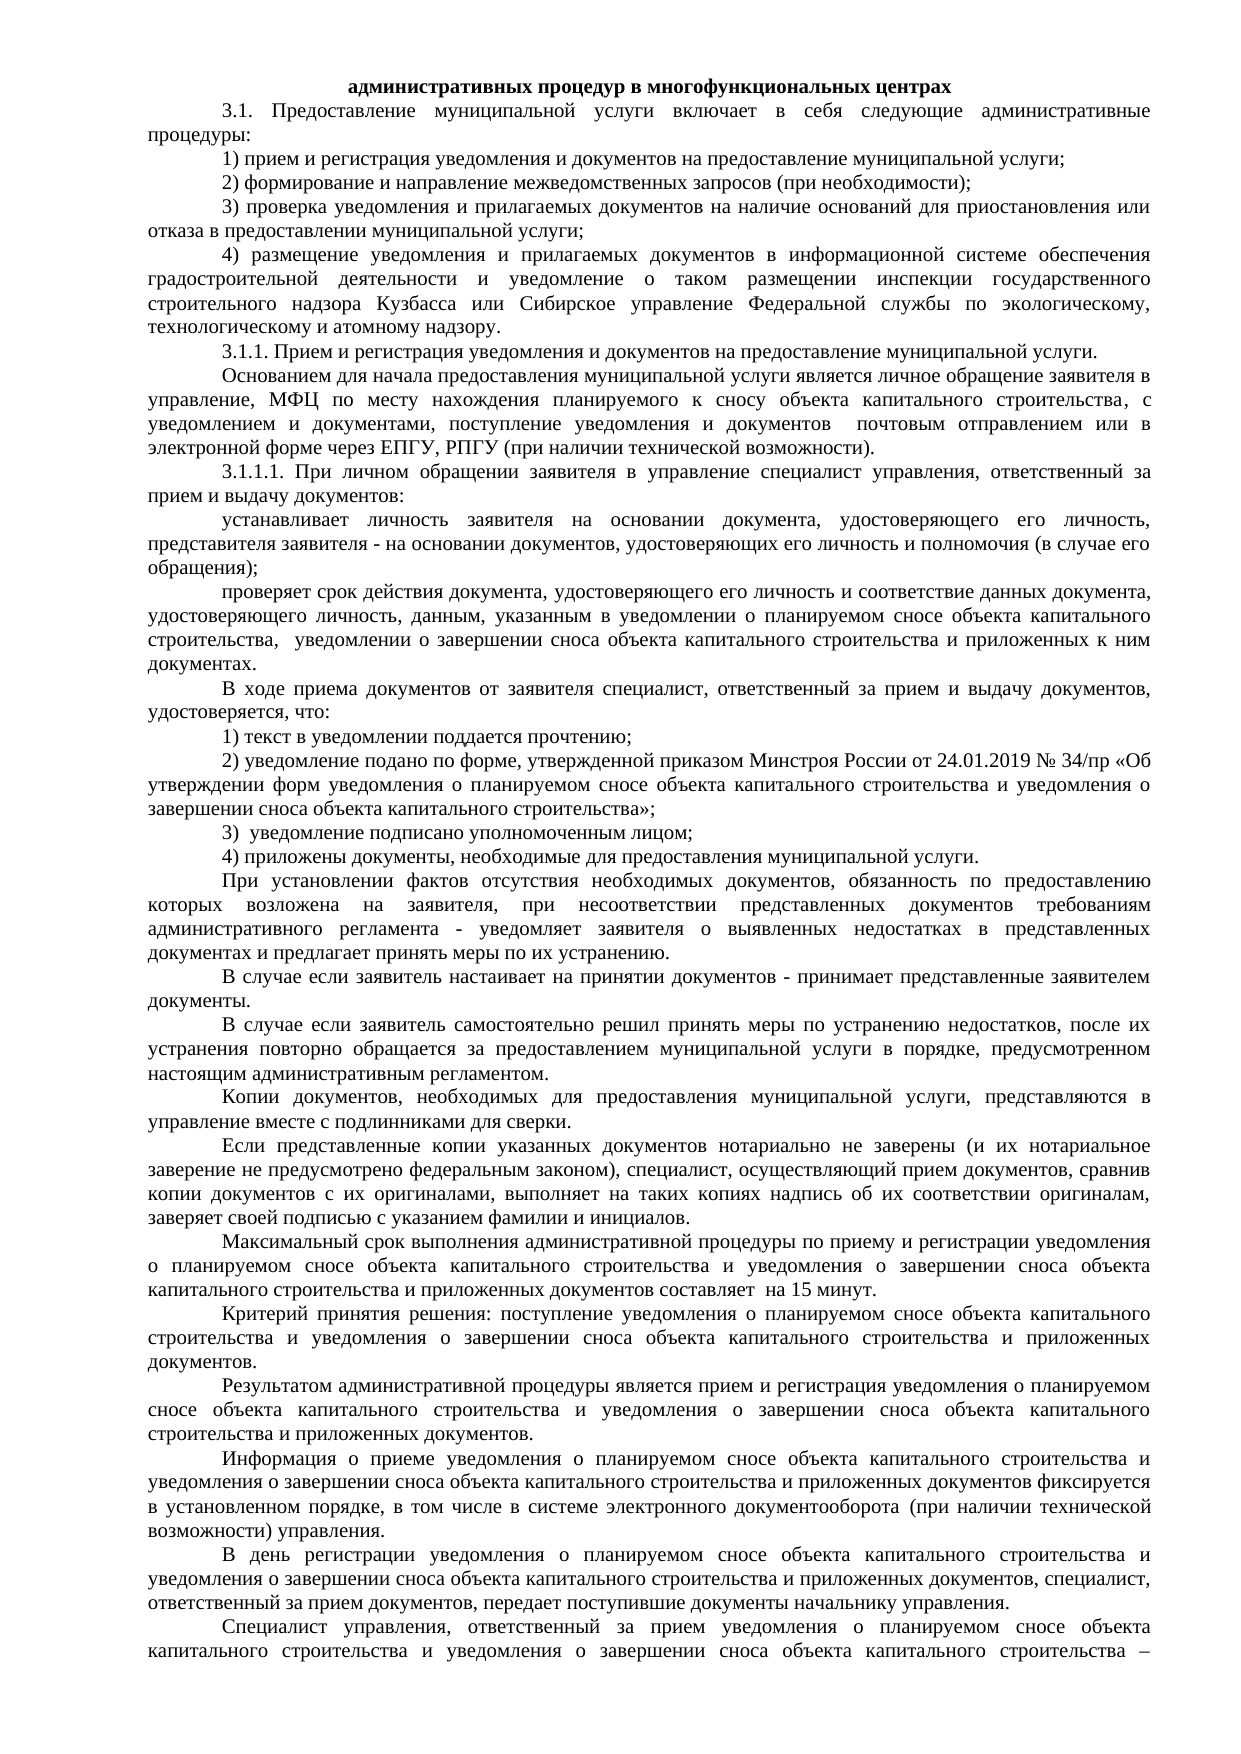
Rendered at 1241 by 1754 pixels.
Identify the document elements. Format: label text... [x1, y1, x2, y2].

text Копии документов, необходимых для предоставления муниципальной услуги, представляются в управление вместе с подлинниками для сверки. [148, 1084, 1152, 1133]
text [148, 1614, 1152, 1662]
text 2) формирование и направление межведомственных запросов (при необходимости); [148, 170, 1152, 194]
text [148, 74, 1152, 98]
text 3.1. Предоставление муниципальной услуги включает в себя следующие административные процедуры: [148, 98, 1152, 146]
text В ходе приема документов от заявителя специалист, ответственный за прием и выдачу документов, удостоверяется, что: [148, 675, 1152, 723]
text 1) текст в уведомлении поддается прочтению; [148, 723, 1152, 748]
text Основанием для начала предоставления муниципальной услуги является личное обращение заявителя в управление, МФЦ по месту нахождения планируемого к сносу объекта капитального строительства, с уведомлением и документами, поступление уведомления и документов почтовым отправлением или в электронной форме через ЕПГУ, РПГУ (при наличии технической возможности). [148, 363, 1152, 459]
text 3) проверка уведомления и прилагаемых документов на наличие оснований для приостановления или отказа в предоставлении муниципальной услуги; [148, 194, 1152, 242]
text Критерий принятия решения: поступление уведомления о планируемом сносе объекта капитального строительства и уведомления о завершении сноса объекта капитального строительства и приложенных документов. [148, 1301, 1152, 1373]
text Информация о приеме уведомления о планируемом сносе объекта капитального строительства и уведомления о завершении сноса объекта капитального строительства и приложенных документов фиксируется в установленном порядке, в том числе в системе электронного документооборота (при наличии технической возможности) управления. [148, 1445, 1152, 1542]
text В день регистрации уведомления о планируемом сносе объекта капитального строительства и уведомления о завершении сноса объекта капитального строительства и приложенных документов, специалист, ответственный за прием документов, передает поступившие документы начальнику управления. [148, 1542, 1152, 1614]
text Если представленные копии указанных документов нотариально не заверены (и их нотариальное заверение не предусмотрено федеральным законом), специалист, осуществляющий прием документов, сравнив копии документов с их оригиналами, выполняет на таких копиях надпись об их соответствии оригиналам, заверяет своей подписью с указанием фамилии и инициалов. [148, 1133, 1152, 1229]
text 1) прием и регистрация уведомления и документов на предоставление муниципальной услуги; [148, 146, 1152, 170]
text Результатом административной процедуры является прием и регистрация уведомления о планируемом сносе объекта капитального строительства и уведомления о завершении сноса объекта капитального строительства и приложенных документов. [148, 1373, 1152, 1445]
text устанавливает личность заявителя на основании документа, удостоверяющего его личность, представителя заявителя - на основании документов, удостоверяющих его личность и полномочия (в случае его обращения); [148, 507, 1152, 579]
text 3) уведомление подписано уполномоченным лицом; [148, 820, 1152, 844]
text 4) приложены документы, необходимые для предоставления муниципальной услуги. [148, 844, 1152, 868]
text 2) уведомление подано по форме, утвержденной приказом Минстроя России от 24.01.2019 № 34/пр «Об утверждении форм уведомления о планируемом сносе объекта капитального строительства и уведомления о завершении сноса объекта капитального строительства»; [148, 748, 1152, 820]
text При установлении фактов отсутствия необходимых документов, обязанность по предоставлению которых возложена на заявителя, при несоответствии представленных документов требованиям административного регламента - уведомляет заявителя о выявленных недостатках в представленных документах и предлагает принять меры по их устранению. [148, 868, 1152, 964]
text проверяет срок действия документа, удостоверяющего его личность и соответствие данных документа, удостоверяющего личность, данным, указанным в уведомлении о планируемом сносе объекта капитального строительства, уведомлении о завершении сноса объекта капитального строительства и приложенных к ним документах. [148, 579, 1152, 675]
text В случае если заявитель самостоятельно решил принять меры по устранению недостатков, после их устранения повторно обращается за предоставлением муниципальной услуги в порядке, предусмотренном настоящим административным регламентом. [148, 1012, 1152, 1084]
text В случае если заявитель настаивает на принятии документов - принимает представленные заявителем документы. [148, 964, 1152, 1012]
text Максимальный срок выполнения административной процедуры по приему и регистрации уведомления о планируемом сносе объекта капитального строительства и уведомления о завершении сноса объекта капитального строительства и приложенных документов составляет на 15 минут. [148, 1229, 1152, 1301]
text 4) размещение уведомления и прилагаемых документов в информационной системе обеспечения градостроительной деятельности и уведомление о таком размещении инспекции государственного строительного надзора Кузбасса или Сибирское управление Федеральной службы по экологическому, технологическому и атомному надзору. [148, 242, 1152, 338]
text 3.1.1.1. При личном обращении заявителя в управление специалист управления, ответственный за прием и выдачу документов: [148, 459, 1152, 507]
text 3.1.1. Прием и регистрация уведомления и документов на предоставление муниципальной услуги. [148, 338, 1152, 363]
